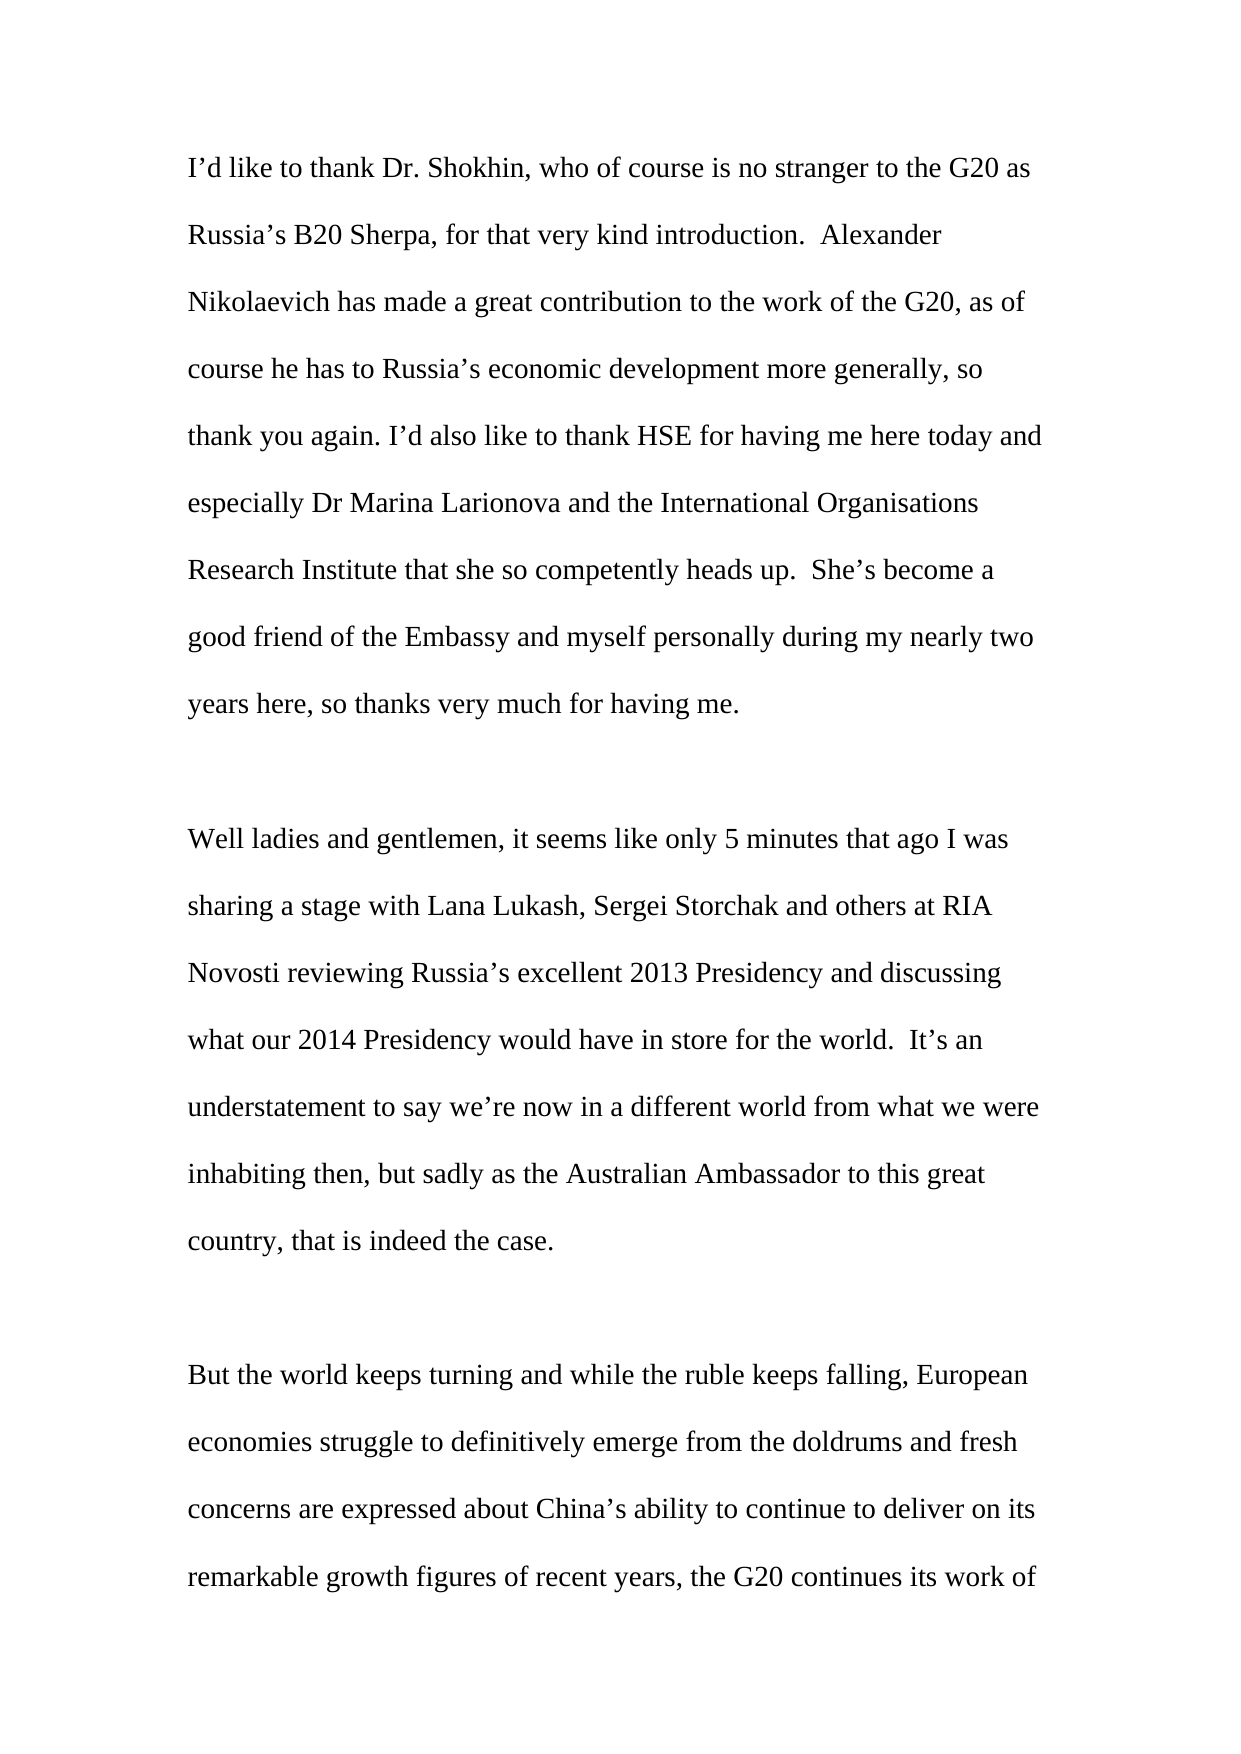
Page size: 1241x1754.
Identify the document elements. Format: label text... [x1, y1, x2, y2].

text I’d like to thank Dr. Shokhin, who of course is no stranger to the G20 as Russia’s B20 Sherpa, for that very kind introduction. Alexander Nikolaevich has made a great contribution to the work of the G20, as of course he has to Russia’s economic development more generally, so thank you again. I’d also like to thank HSE for having me here today and especially Dr Marina Larionova and the International Organisations Research Institute that she so competently heads up. She’s become a good friend of the Embassy and myself personally during my nearly two years here, so thanks very much for having me. [187, 150, 1053, 720]
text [187, 1357, 1053, 1592]
text Well ladies and gentlemen, it seems like only 5 minutes that ago I was sharing a stage with Lana Lukash, Sergei Storchak and others at RIA Novosti reviewing Russia’s excellent 2013 Presidency and discussing what our 2014 Presidency would have in store for the world. It’s an understatement to say we’re now in a different world from what we were inhabiting then, but sadly as the Australian Ambassador to this great country, that is indeed the case. [187, 821, 1053, 1257]
